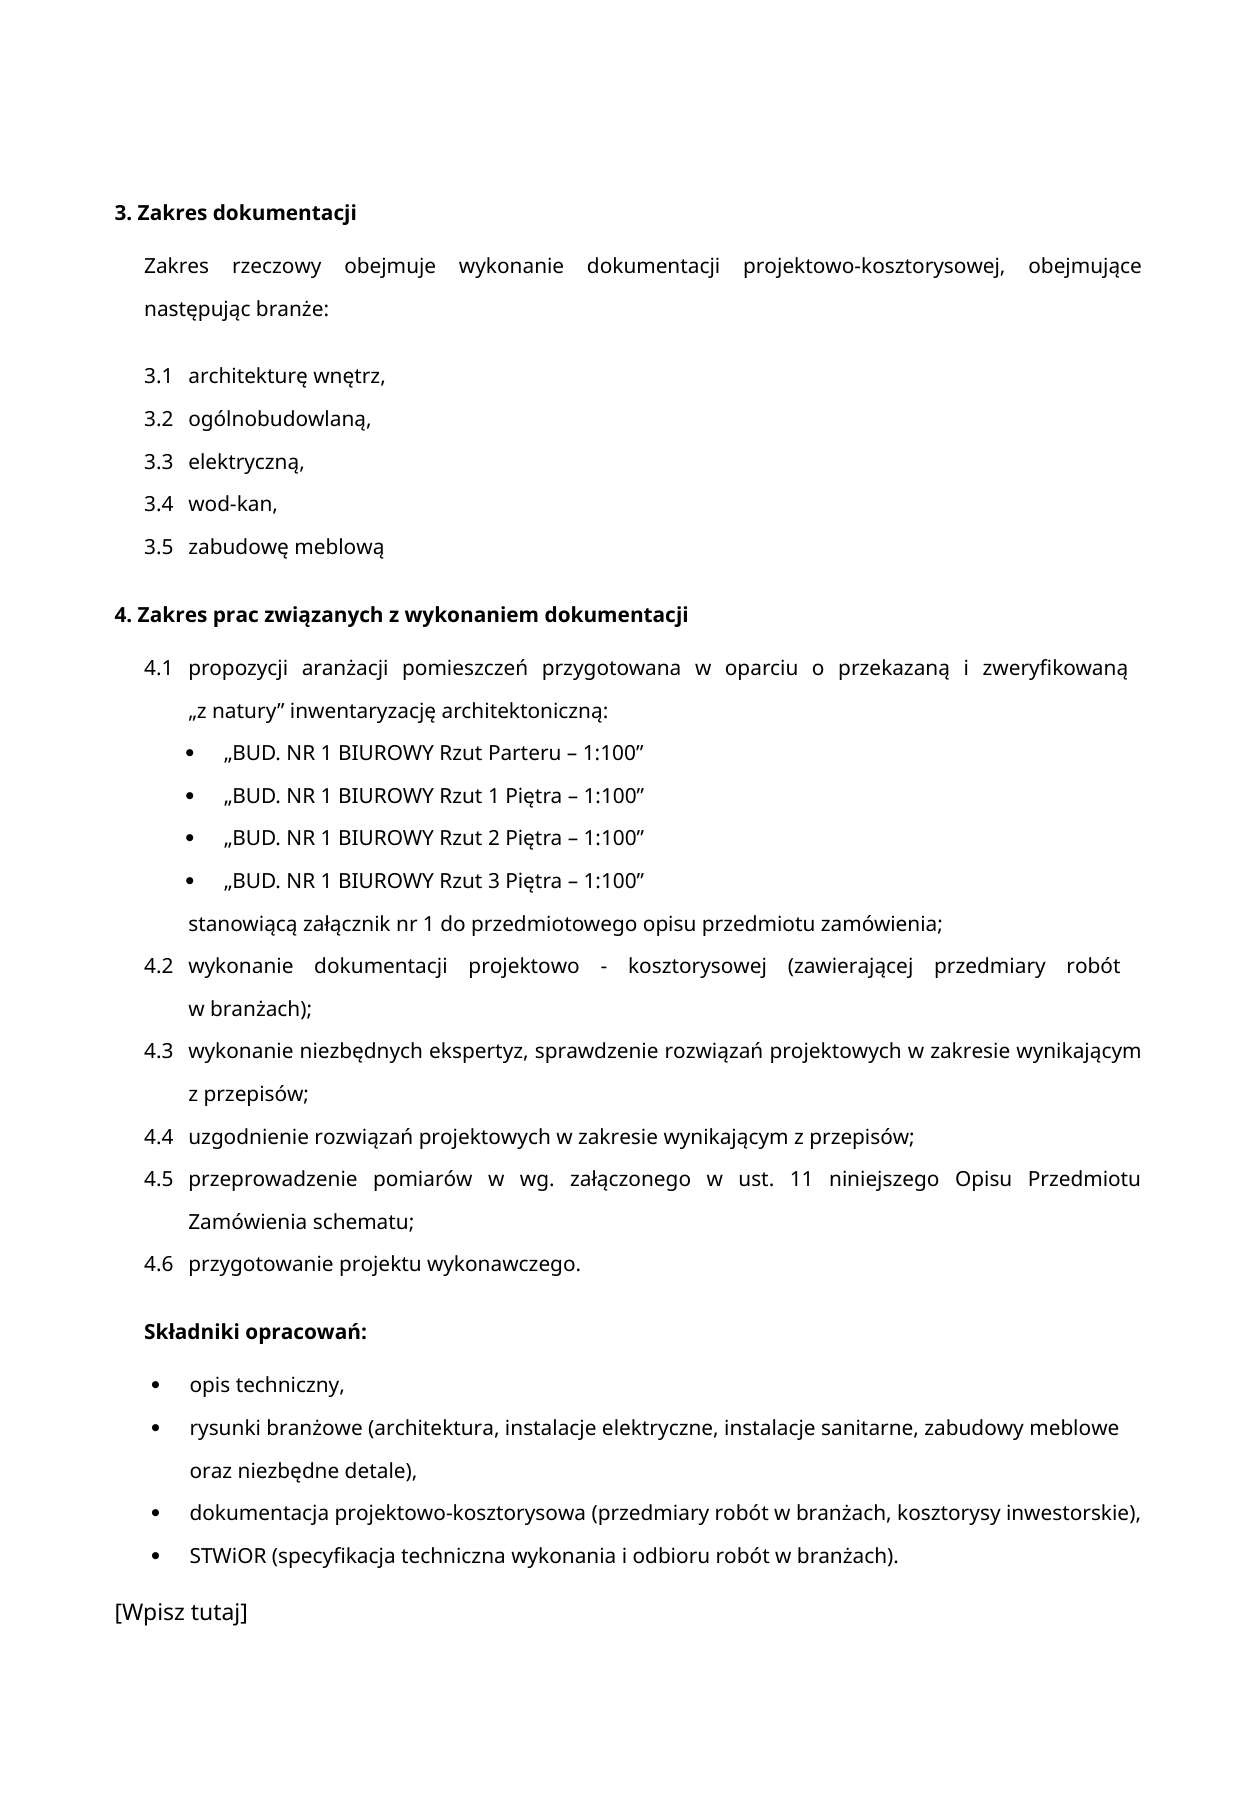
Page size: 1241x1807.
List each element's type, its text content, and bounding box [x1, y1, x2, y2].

text 4.1 propozycji aranżacji pomieszczeń przygotowana w oparciu o przekazaną i zweryfikowaną „z natury” inwentaryzację architektoniczną: [144, 653, 1143, 724]
list opis techniczny, [152, 1371, 1143, 1399]
text 3. Zakres dokumentacji [114, 198, 1143, 226]
list elektryczną, [144, 447, 1143, 475]
text Zakres rzeczowy obejmuje wykonanie dokumentacji projektowo-kosztorysowej, obejmujące następując branże: [144, 251, 1143, 322]
list wod-kan, [144, 489, 1143, 518]
list „BUD. NR 1 BIUROWY Rzut 3 Piętra – 1:100” [186, 866, 1143, 894]
text 4.3 wykonanie niezbędnych ekspertyz, sprawdzenie rozwiązań projektowych w zakresie wynikającym z przepisów; [144, 1037, 1143, 1108]
text 4.2 wykonanie dokumentacji projektowo - kosztorysowej (zawierającej przedmiary robót w branżach); [144, 951, 1143, 1022]
text 4.6 przygotowanie projektu wykonawczego. [144, 1249, 1143, 1278]
list dokumentacja projektowo-kosztorysowa (przedmiary robót w branżach, kosztorysy inwestorskie), [152, 1498, 1143, 1527]
list STWiOR (specyfikacja techniczna wykonania i odbioru robót w branżach). [152, 1541, 1143, 1569]
text 4.4 uzgodnienie rozwiązań projektowych w zakresie wynikającym z przepisów; [144, 1122, 1143, 1150]
list zabudowę meblową [144, 532, 1143, 561]
list „BUD. NR 1 BIUROWY Rzut 2 Piętra – 1:100” [186, 823, 1143, 852]
text Składniki opracowań: [144, 1317, 1143, 1346]
list rysunki branżowe (architektura, instalacje elektryczne, instalacje sanitarne, zabudowy meblowe oraz niezbędne detale), [152, 1413, 1143, 1484]
text 4.5 przeprowadzenie pomiarów w wg. załączonego w ust. 11 niniejszego Opisu Przedmiotu Zamówienia schematu; [144, 1164, 1143, 1235]
list „BUD. NR 1 BIUROWY Rzut 1 Piętra – 1:100” [186, 781, 1143, 809]
list architekturę wnętrz, [144, 362, 1143, 390]
list „BUD. NR 1 BIUROWY Rzut Parteru – 1:100” [186, 738, 1143, 767]
list ogólnobudowlaną, [144, 404, 1143, 433]
text 4. Zakres prac związanych z wykonaniem dokumentacji [114, 600, 1143, 628]
list stanowiącą załącznik nr 1 do przedmiotowego opisu przedmiotu zamówienia; [188, 909, 1143, 937]
